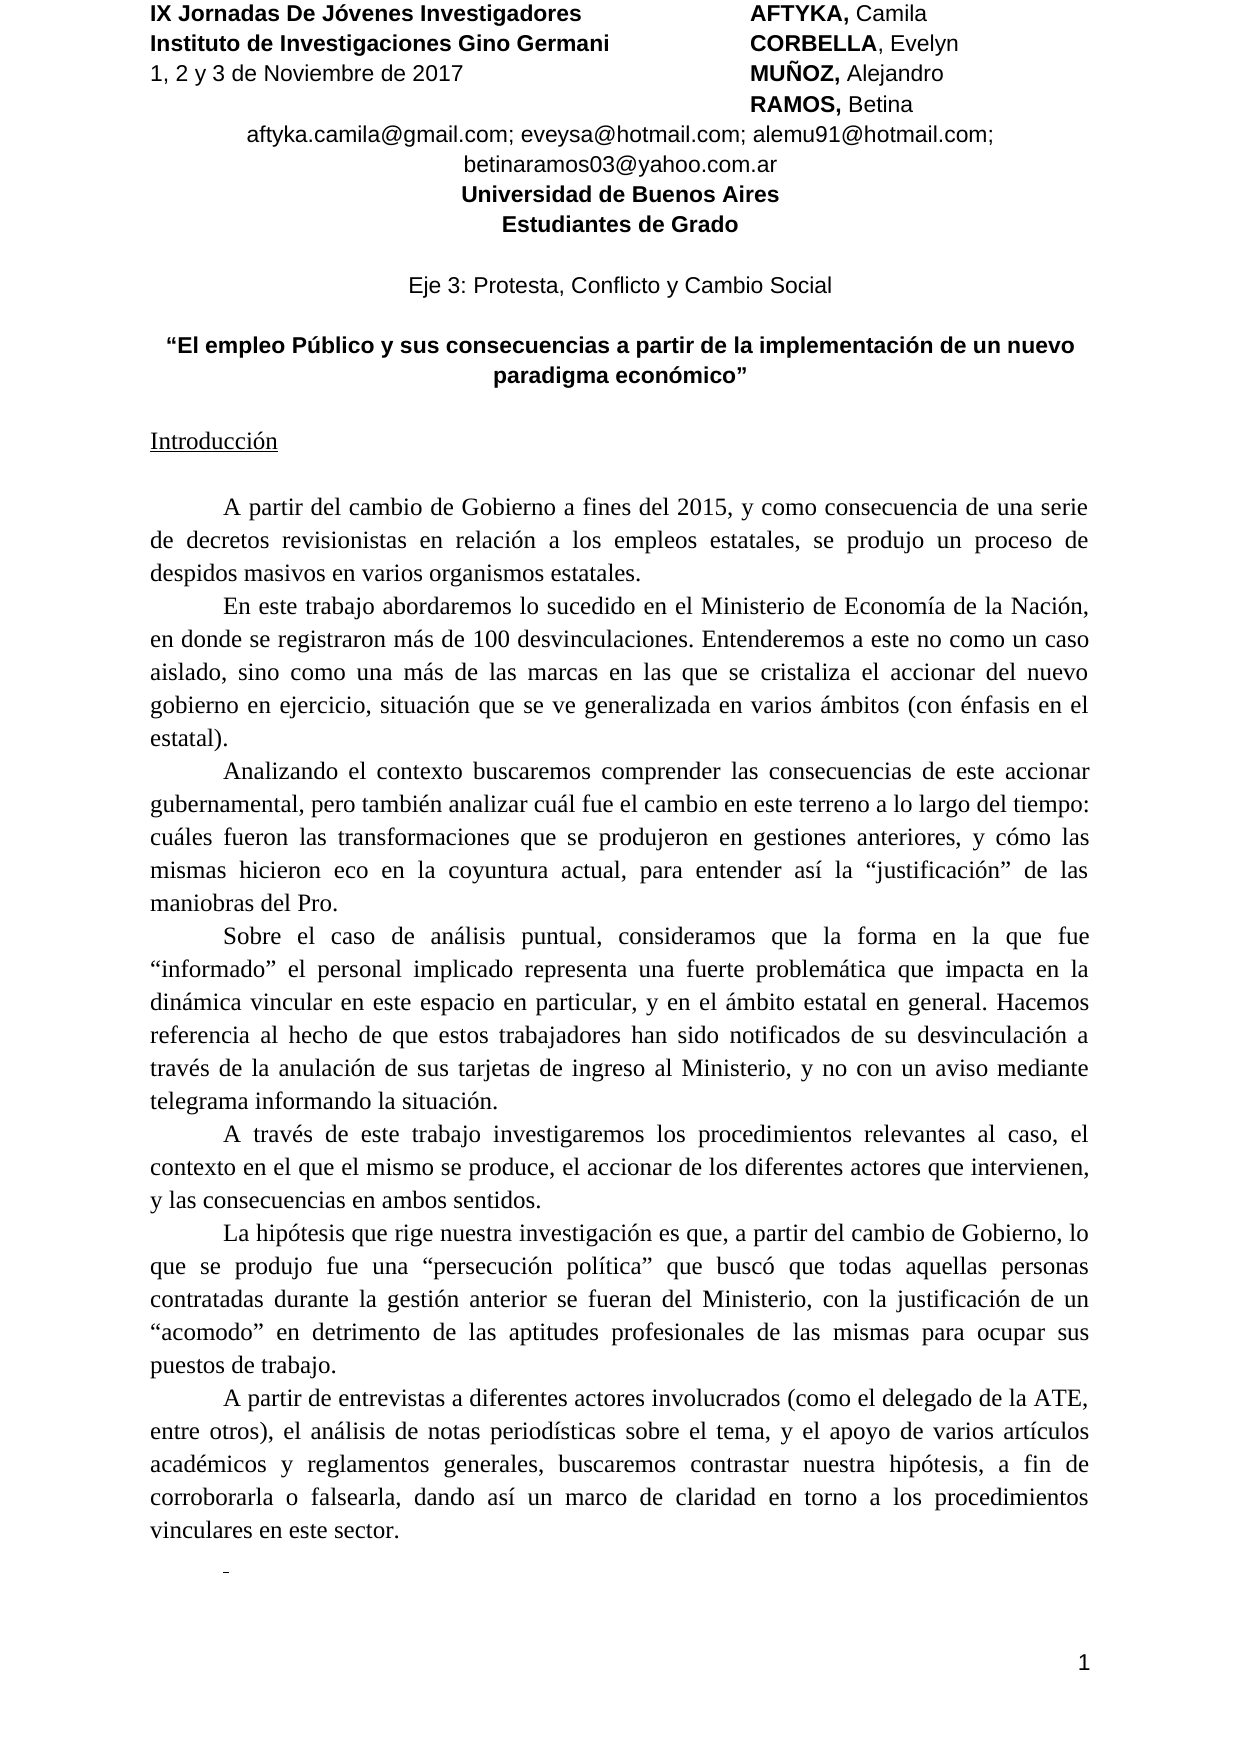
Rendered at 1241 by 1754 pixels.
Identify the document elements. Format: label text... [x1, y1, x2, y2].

text Introducción [150, 426, 1090, 454]
text A partir del cambio de Gobierno a fines del 2015, y como consecuencia de una serie de decretos revisionistas en relación a los empleos estatales, se produjo un proceso de despidos masivos en varios organismos estatales. [150, 492, 1090, 587]
text A través de este trabajo investigaremos los procedimientos relevantes al caso, el contexto en el que el mismo se produce, el accionar de los diferentes actores que intervienen, y las consecuencias en ambos sentidos. [150, 1119, 1090, 1214]
text A partir de entrevistas a diferentes actores involucrados (como el delegado de la ATE, entre otros), el análisis de notas periodísticas sobre el tema, y el apoyo de varios artículos académicos y reglamentos generales, buscaremos contrastar nuestra hipótesis, a fin de corroborarla o falsearla, dando así un marco de claridad en torno a los procedimientos vinculares en este sector. [150, 1383, 1090, 1544]
text Sobre el caso de análisis puntual, consideramos que la forma en la que fue “informado” el personal implicado representa una fuerte problemática que impacta en la dinámica vincular en este espacio en particular, y en el ámbito estatal en general. Hacemos referencia al hecho de que estos trabajadores han sido notificados de su desvinculación a través de la anulación de sus tarjetas de ingreso al Ministerio, y no con un aviso mediante telegrama informando la situación. [150, 921, 1090, 1115]
text En este trabajo abordaremos lo sucedido en el Ministerio de Economía de la Nación, en donde se registraron más de 100 desvinculaciones. Entenderemos a este no como un caso aislado, sino como una más de las marcas en las que se cristaliza el accionar del nuevo gobierno en ejercicio, situación que se ve generalizada en varios ámbitos (con énfasis en el estatal). [150, 591, 1090, 752]
text La hipótesis que rige nuestra investigación es que, a partir del cambio de Gobierno, lo que se produjo fue una “persecución política” que buscó que todas aquellas personas contratadas durante la gestión anterior se fueran del Ministerio, con la justificación de un “acomodo” en detrimento de las aptitudes profesionales de las mismas para ocupar sus puestos de trabajo. [150, 1218, 1090, 1379]
text Analizando el contexto buscaremos comprender las consecuencias de este accionar gubernamental, pero también analizar cuál fue el cambio en este terreno a lo largo del tiempo: cuáles fueron las transformaciones que se produjeron en gestiones anteriores, y cómo las mismas hicieron eco en la coyuntura actual, para entender así la “justificación” de las maniobras del Pro. [150, 756, 1090, 917]
